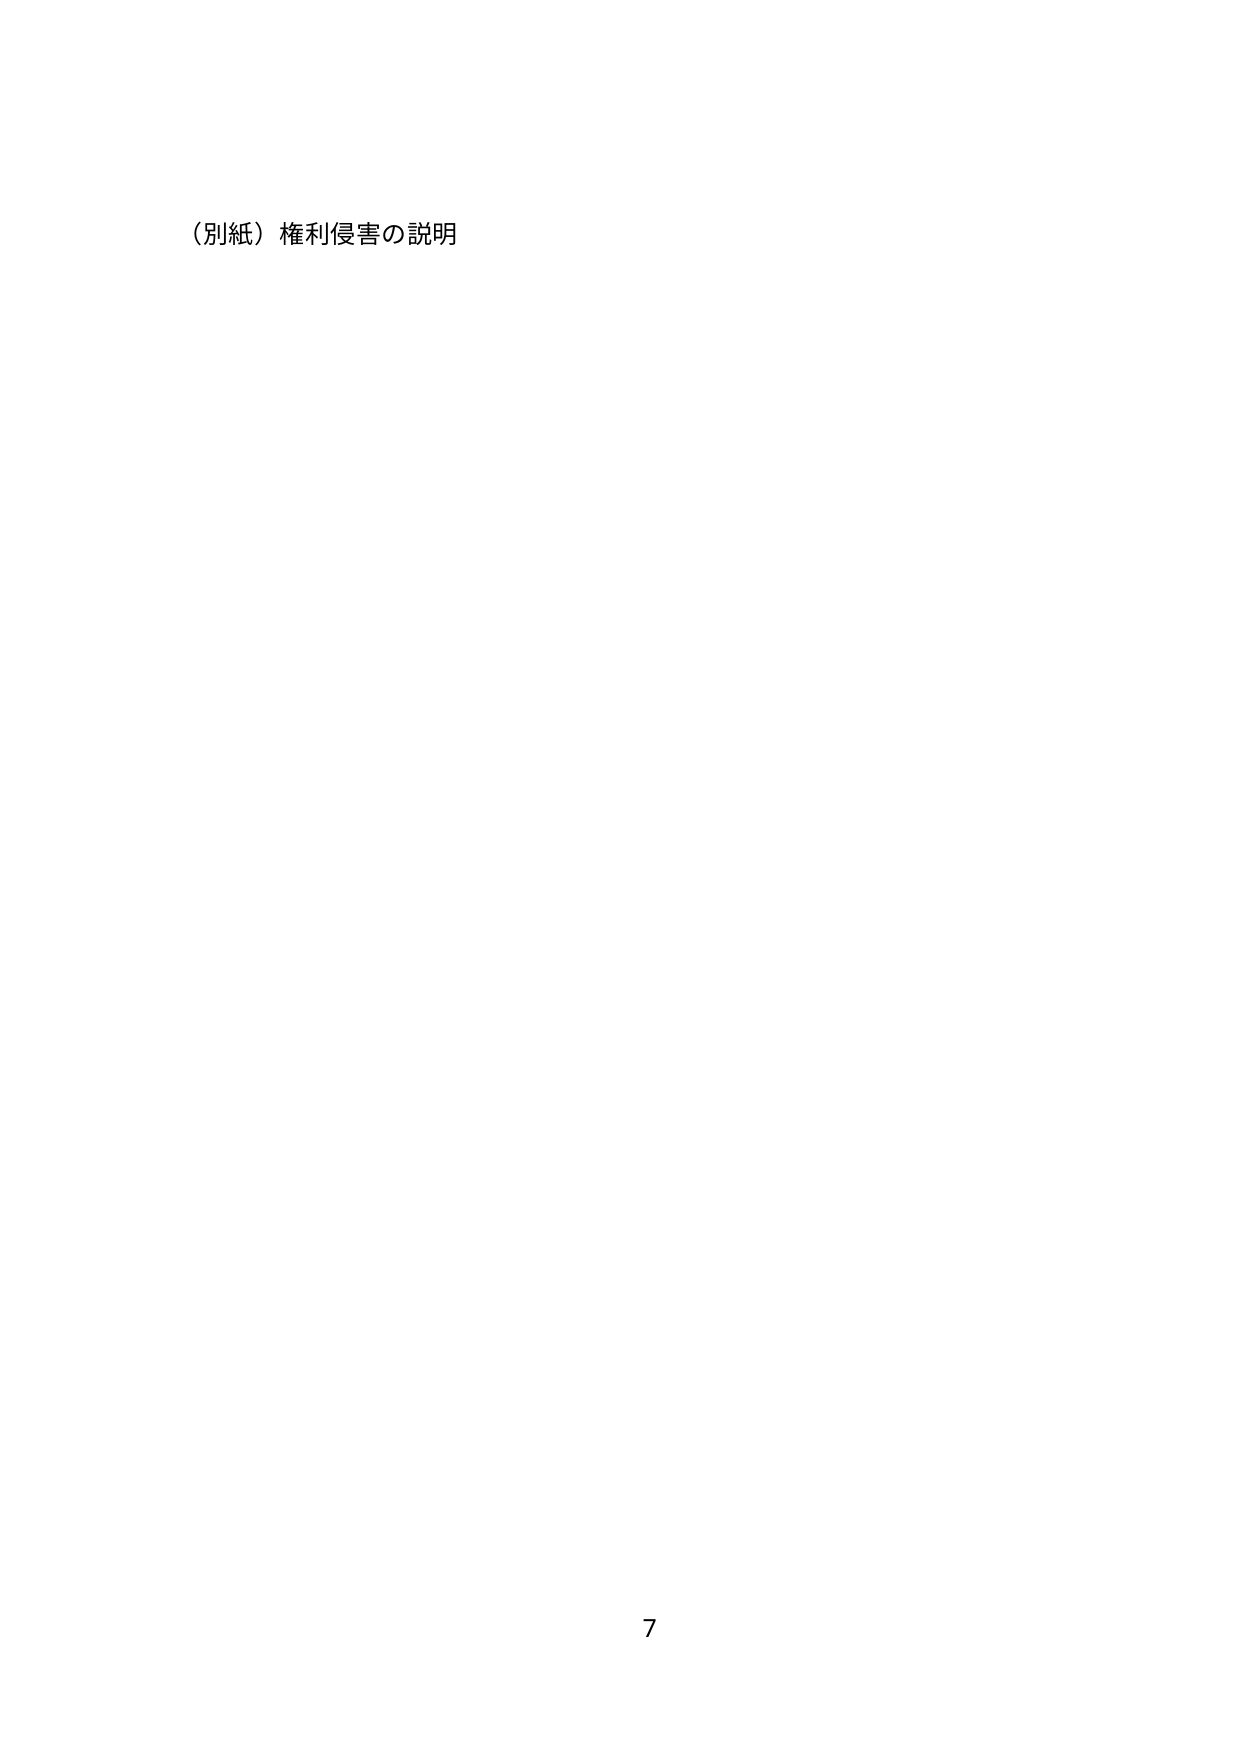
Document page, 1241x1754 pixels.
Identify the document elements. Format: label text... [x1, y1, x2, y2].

text （別紙）権利侵害の説明 [177, 207, 1122, 258]
